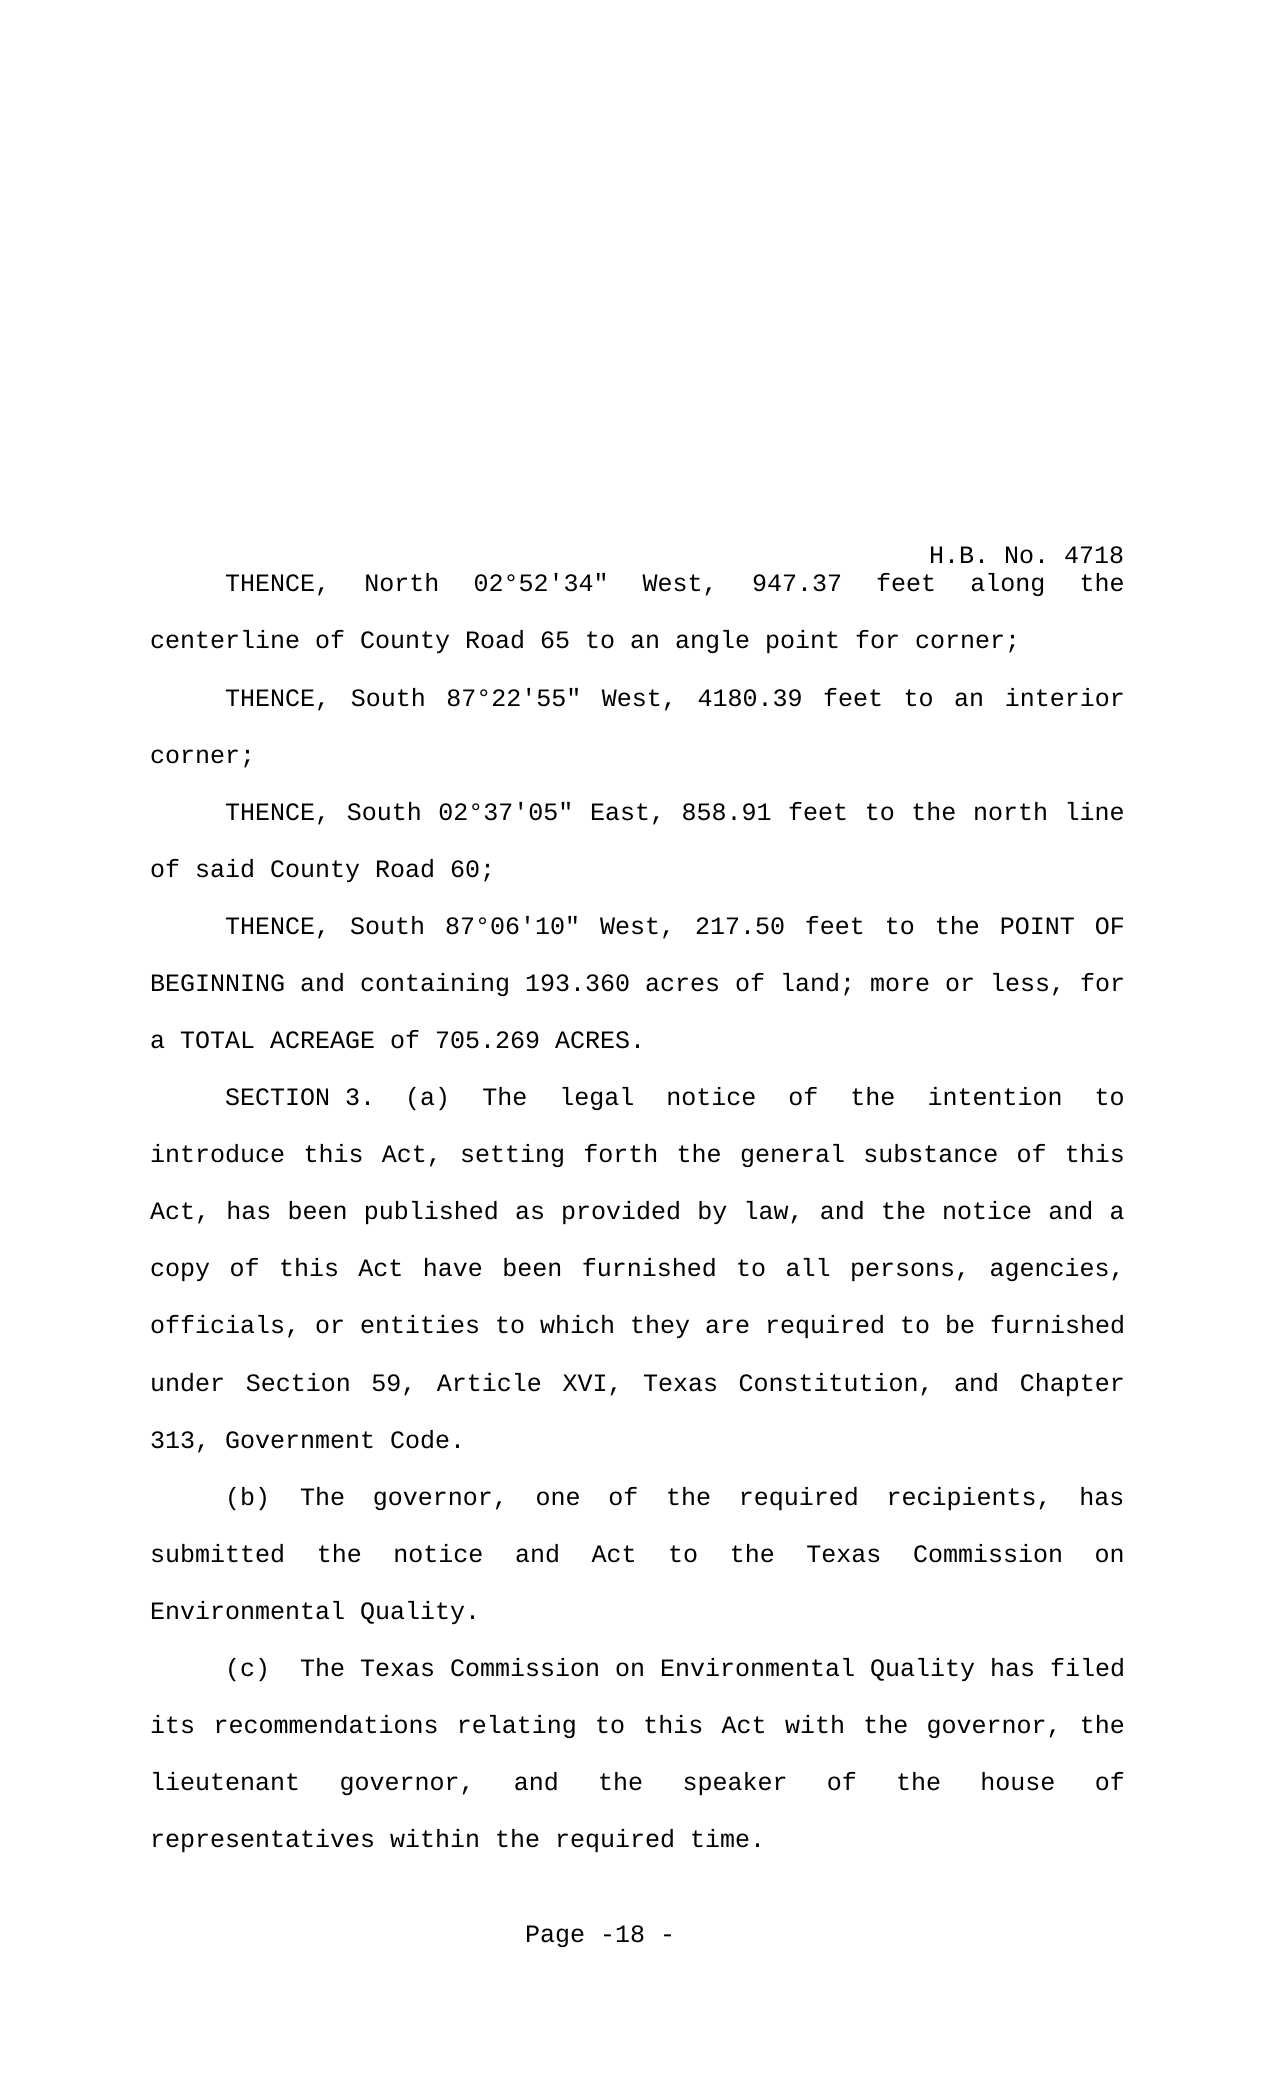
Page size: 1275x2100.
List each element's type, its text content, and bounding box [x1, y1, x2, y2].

text (c) The Texas Commission on Environmental Quality has filed its recommendations relating to this Act with the governor, the lieutenant governor, and the speaker of the house of representatives within the required time. [150, 1655, 1125, 1855]
text THENCE, South 87°22'55" West, 4180.39 feet to an interior corner; [150, 685, 1125, 771]
text (b) The governor, one of the required recipients, has submitted the notice and Act to the Texas Commission on Environmental Quality. [150, 1484, 1125, 1627]
text THENCE, South 02°37'05" East, 858.91 feet to the north line of said County Road 60; [150, 799, 1125, 885]
text SECTION 3. (a) The legal notice of the intention to introduce this Act, setting forth the general substance of this Act, has been published as provided by law, and the notice and a copy of this Act have been furnished to all persons, agencies, officials, or entities to which they are required to be furnished under Section 59, Article XVI, Texas Constitution, and Chapter 313, Government Code. [150, 1084, 1125, 1456]
text THENCE, South 87°06'10" West, 217.50 feet to the POINT OF BEGINNING and containing 193.360 acres of land; more or less, for a TOTAL ACREAGE of 705.269 ACRES. [150, 913, 1125, 1056]
text THENCE, North 02°52'34" West, 947.37 feet along the centerline of County Road 65 to an angle point for corner; [150, 571, 1125, 656]
